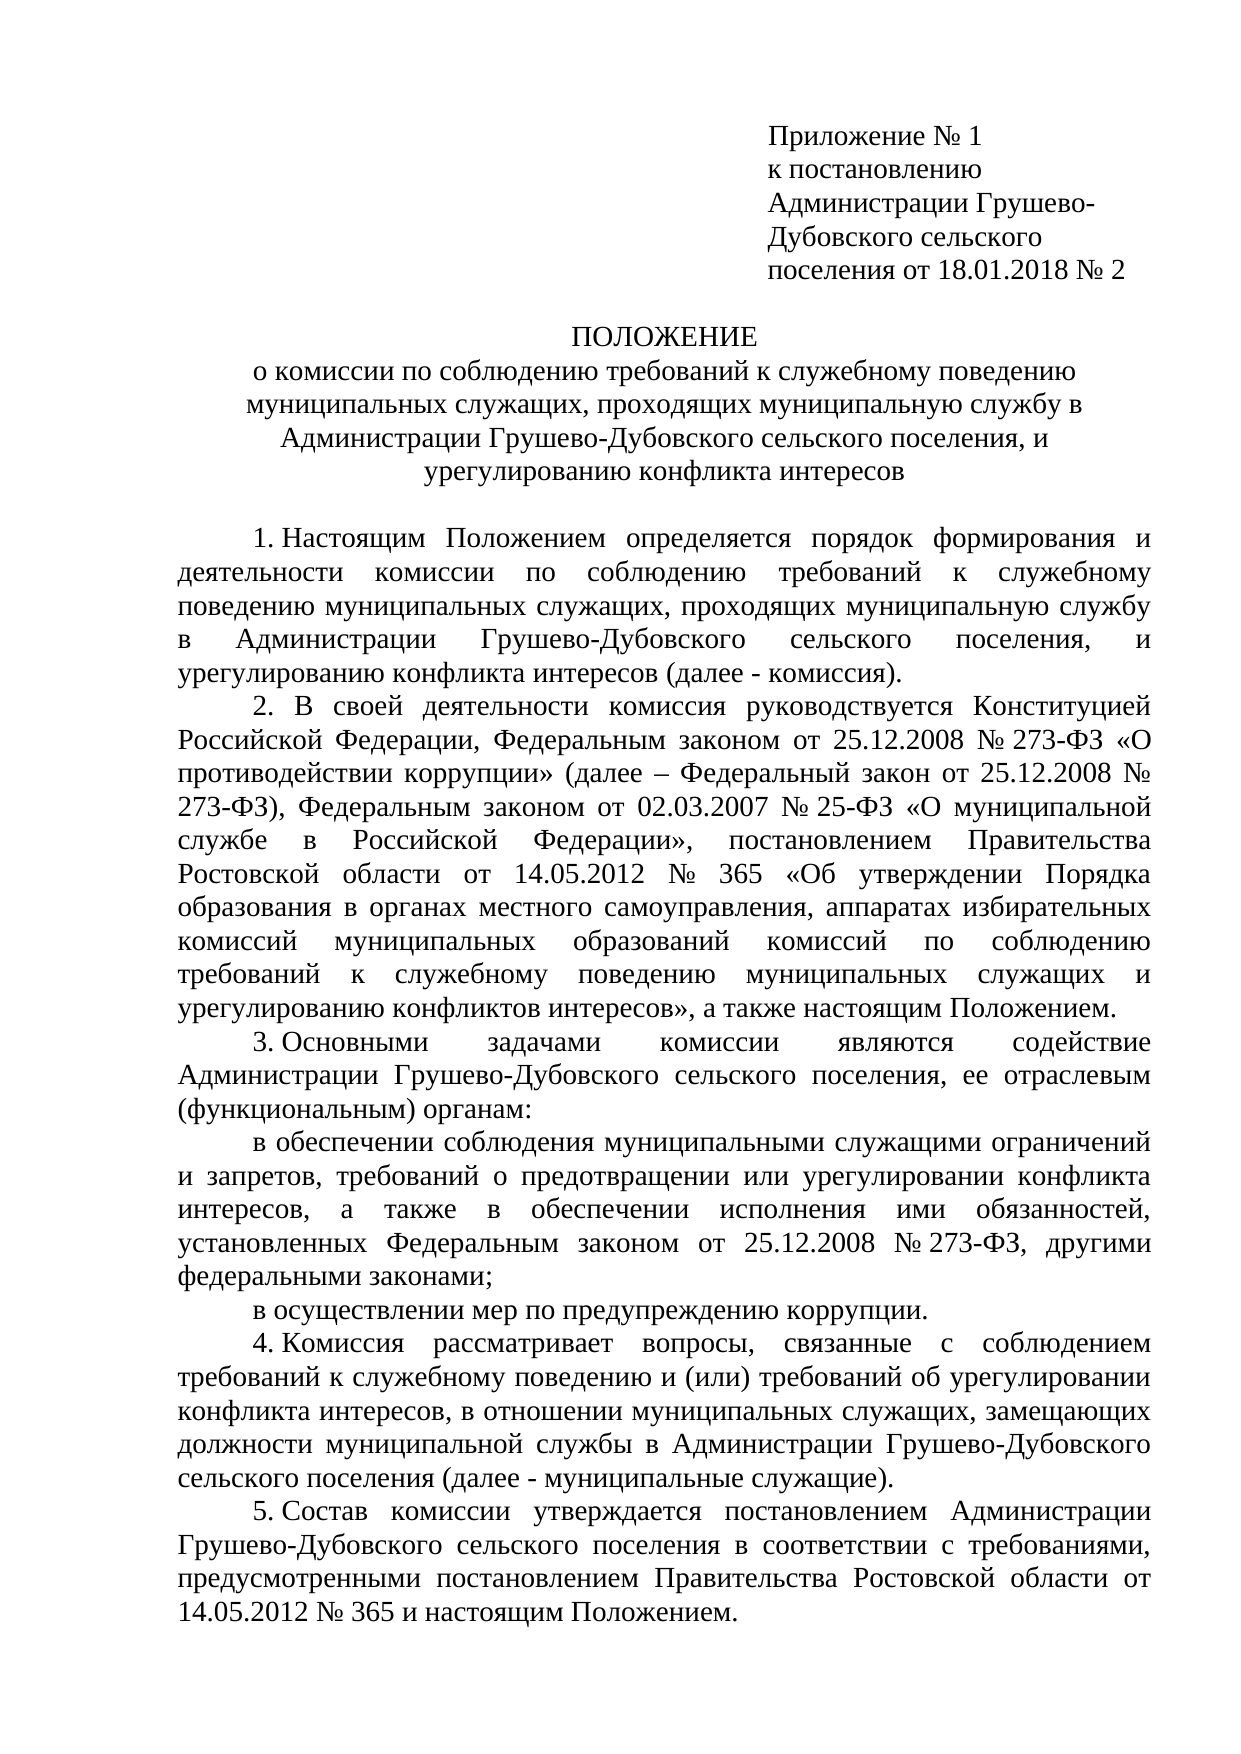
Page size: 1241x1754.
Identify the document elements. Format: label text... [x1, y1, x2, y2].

text в осуществлении мер по предупреждению коррупции. [177, 1292, 1152, 1326]
text 5. Состав комиссии утверждается постановлением Администрации Грушево-Дубовского сельского поселения в соответствии с требованиями, предусмотренными постановлением Правительства Ростовской области от 14.05.2012 № 365 и настоящим Положением. [177, 1493, 1152, 1627]
text в обеспечении соблюдения муниципальными служащими ограничений и запретов, требований о предотвращении или урегулировании конфликта интересов, а также в обеспечении исполнения ими обязанностей, установленных Федеральным законом от 25.12.2008 № 273-ФЗ, другими федеральными законами; [177, 1124, 1152, 1292]
text 3. Основными задачами комиссии являются содействие Администрации Грушево-Дубовского сельского поселения, ее отраслевым (функциональным) органам: [177, 1024, 1152, 1124]
text к постановлению Администрации Грушево-Дубовского сельского поселения от 18.01.2018 № 2 [767, 152, 1152, 286]
text 2. В своей деятельности комиссия руководствуется Конституцией Российской Федерации, Федеральным законом от 25.12.2008 № 273-ФЗ «О противодействии коррупции» (далее – Федеральный закон от 25.12.2008 № 273-ФЗ), Федеральным законом от 02.03.2007 № 25-ФЗ «О муниципальной службе в Российской Федерации», постановлением Правительства Ростовской области от 14.05.2012 № 365 «Об утверждении Порядка образования в органах местного самоуправления, аппаратах избирательных комиссий муниципальных образований комиссий по соблюдению требований к служебному поведению муниципальных служащих и урегулированию конфликтов интересов», а также настоящим Положением. [177, 688, 1152, 1024]
text 4. Комиссия рассматривает вопросы, связанные с соблюдением требований к служебному поведению и (или) требований об урегулировании конфликта интересов, в отношении муниципальных служащих, замещающих должности муниципальной службы в Администрации Грушево-Дубовского сельского поселения (далее - муниципальные служащие). [177, 1326, 1152, 1493]
text 1. Настоящим Положением определяется порядок формирования и деятельности комиссии по соблюдению требований к служебному поведению муниципальных служащих, проходящих муниципальную службу в Администрации Грушево-Дубовского сельского поселения, и урегулированию конфликта интересов (далее - комиссия). [177, 521, 1152, 688]
text ПОЛОЖЕНИЕ [177, 319, 1152, 353]
text о комиссии по соблюдению требований к служебному поведению муниципальных служащих, проходящих муниципальную службу в Администрации Грушево-Дубовского сельского поселения, и урегулированию конфликта интересов [177, 353, 1152, 487]
text Приложение № 1 [177, 118, 1152, 152]
